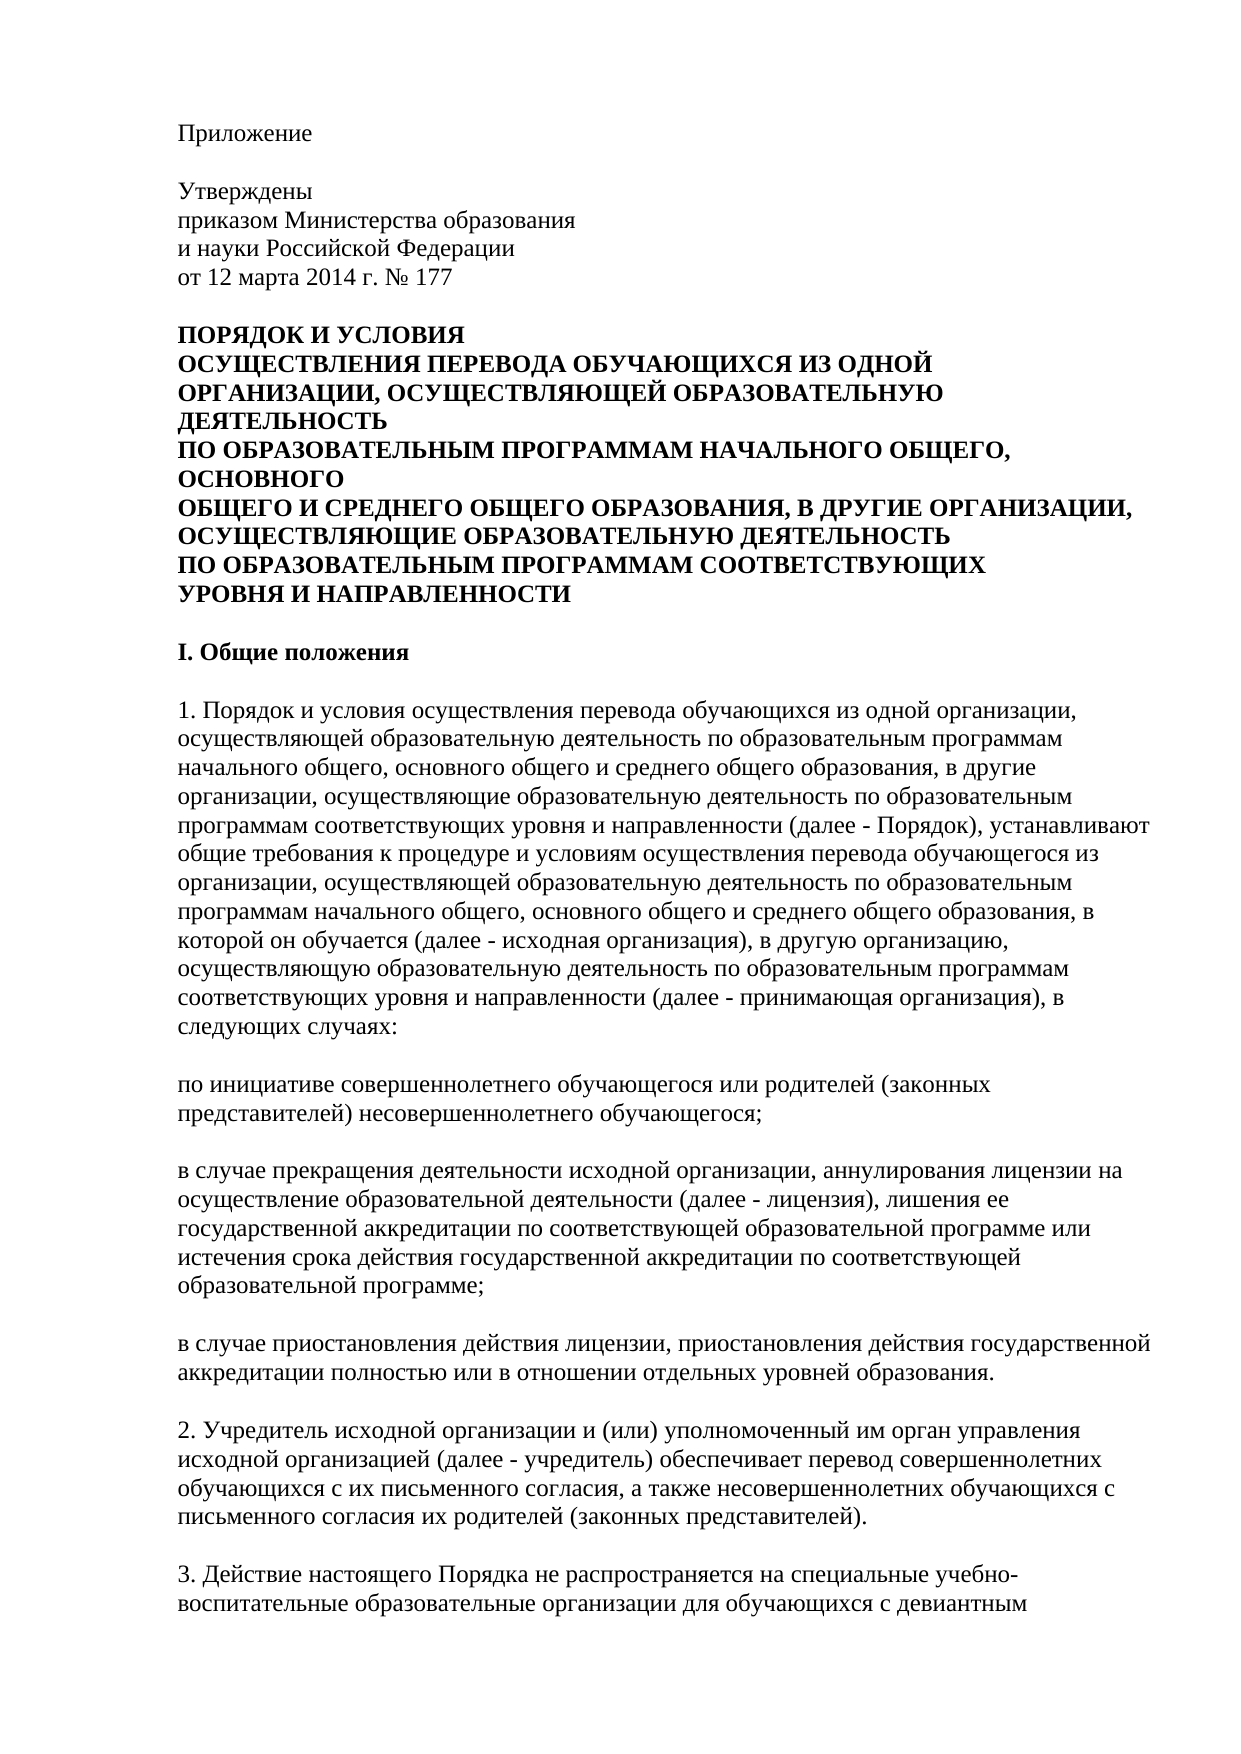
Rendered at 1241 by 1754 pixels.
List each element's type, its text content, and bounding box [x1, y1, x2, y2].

text по инициативе совершеннолетнего обучающегося или родителей (законных представителей) несовершеннолетнего обучающегося; [177, 1069, 1152, 1126]
text в случае приостановления действия лицензии, приостановления действия государственной аккредитации полностью или в отношении отдельных уровней образования. [177, 1328, 1152, 1386]
text 2. Учредитель исходной организации и (или) уполномоченный им орган управления исходной организацией (далее - учредитель) обеспечивает перевод совершеннолетних обучающихся с их письменного согласия, а также несовершеннолетних обучающихся с письменного согласия их родителей (законных представителей). [177, 1415, 1152, 1530]
text ПОРЯДОК И УСЛОВИЯ ОСУЩЕСТВЛЕНИЯ ПЕРЕВОДА ОБУЧАЮЩИХСЯ ИЗ ОДНОЙ ОРГАНИЗАЦИИ, ОСУЩЕСТВЛЯЮЩЕЙ ОБРАЗОВАТЕЛЬНУЮ ДЕЯТЕЛЬНОСТЬ ПО ОБРАЗОВАТЕЛЬНЫМ ПРОГРАММАМ НАЧАЛЬНОГО ОБЩЕГО, ОСНОВНОГО ОБЩЕГО И СРЕДНЕГО ОБЩЕГО ОБРАЗОВАНИЯ, В ДРУГИЕ ОРГАНИЗАЦИИ, ОСУЩЕСТВЛЯЮЩИЕ ОБРАЗОВАТЕЛЬНУЮ ДЕЯТЕЛЬНОСТЬ ПО ОБРАЗОВАТЕЛЬНЫМ ПРОГРАММАМ СООТВЕТСТВУЮЩИХ УРОВНЯ И НАПРАВЛЕННОСТИ [177, 320, 1152, 608]
text Утверждены приказом Министерства образования и науки Российской Федерации от 12 марта 2014 г. № 177 [177, 176, 1152, 291]
text 1. Порядок и условия осуществления перевода обучающихся из одной организации, осуществляющей образовательную деятельность по образовательным программам начального общего, основного общего и среднего общего образования, в другие организации, осуществляющие образовательную деятельность по образовательным программам соответствующих уровня и направленности (далее - Порядок), устанавливают общие требования к процедуре и условиям осуществления перевода обучающегося из организации, осуществляющей образовательную деятельность по образовательным программам начального общего, основного общего и среднего общего образования, в которой он обучается (далее - исходная организация), в другую организацию, осуществляющую образовательную деятельность по образовательным программам соответствующих уровня и направленности (далее - принимающая организация), в следующих случаях: [177, 695, 1152, 1040]
text в случае прекращения деятельности исходной организации, аннулирования лицензии на осуществление образовательной деятельности (далее - лицензия), лишения ее государственной аккредитации по соответствующей образовательной программе или истечения срока действия государственной аккредитации по соответствующей образовательной программе; [177, 1156, 1152, 1299]
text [177, 1559, 1152, 1617]
text I. Общие положения [177, 637, 1152, 666]
text Приложение [177, 118, 1152, 147]
